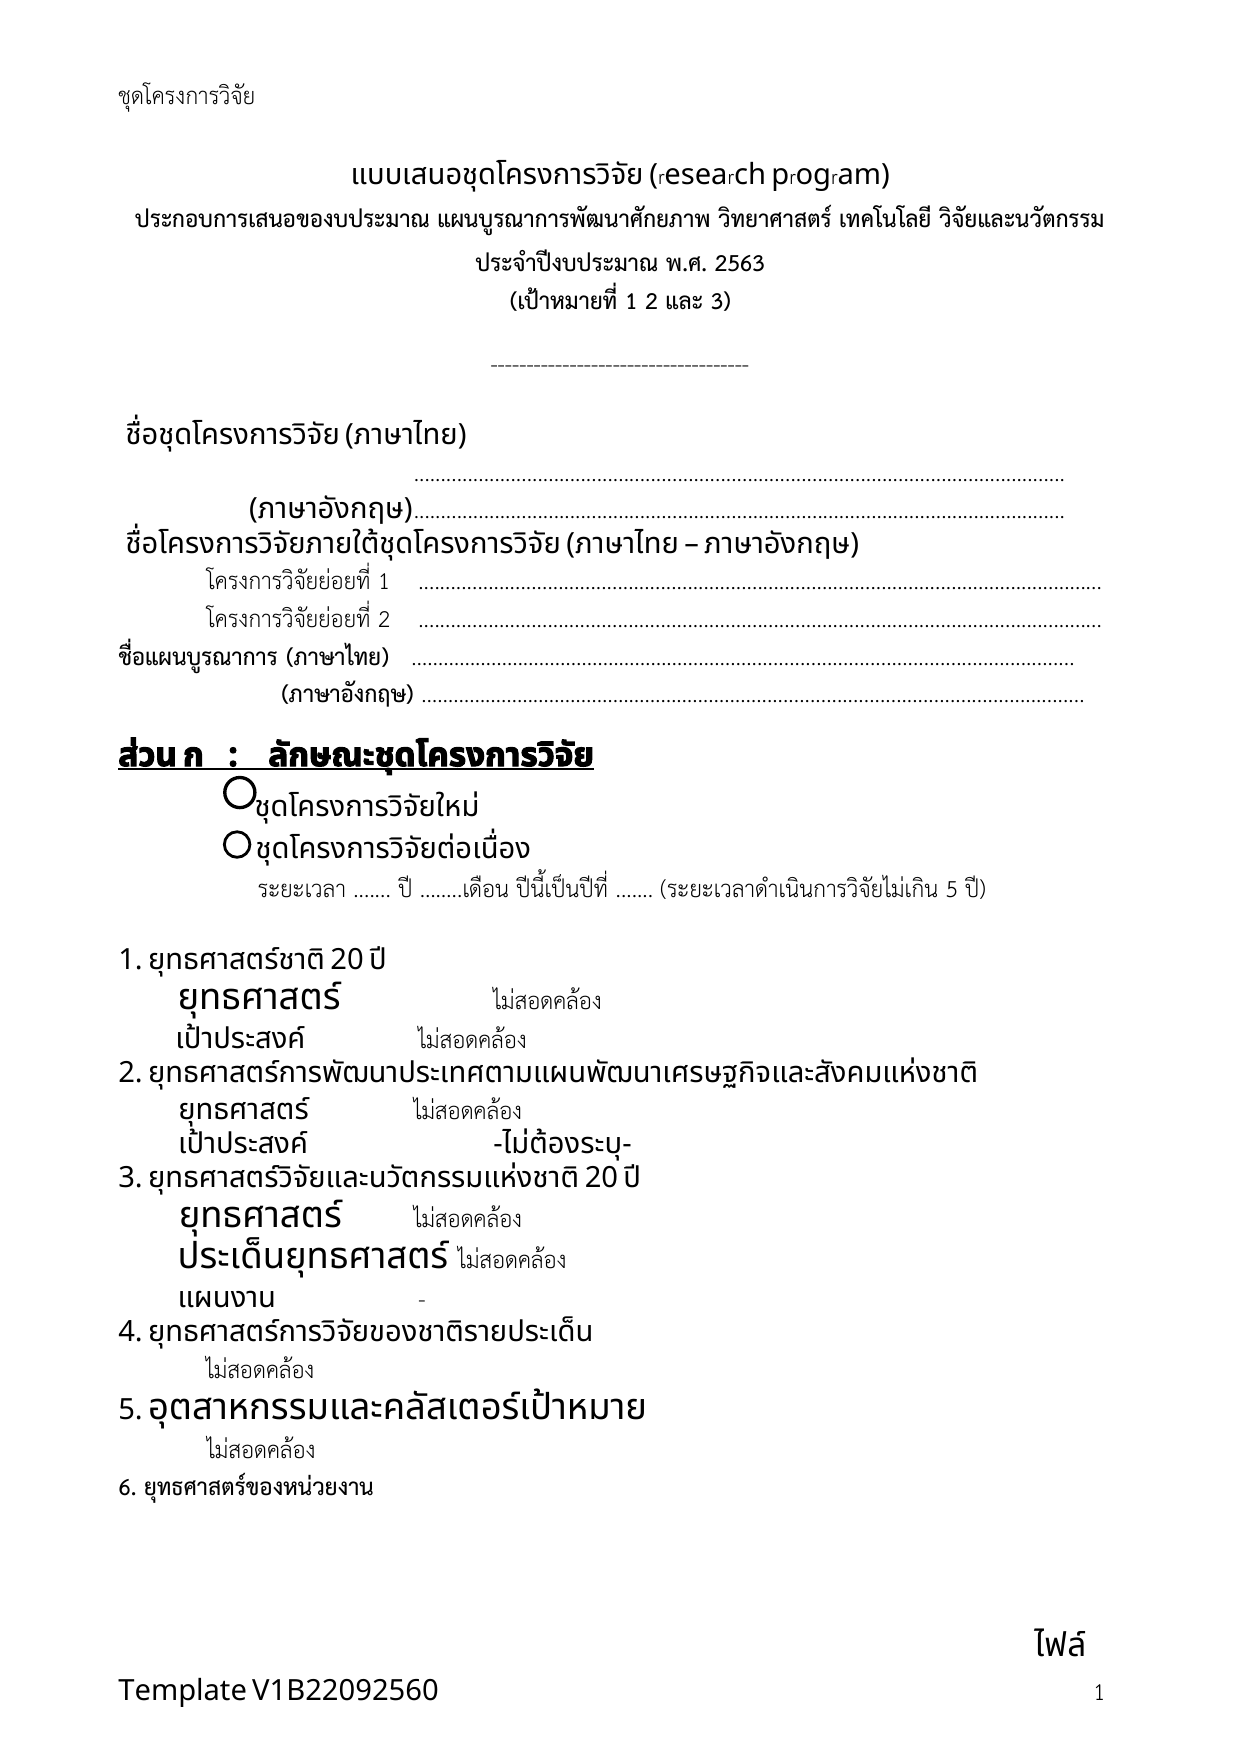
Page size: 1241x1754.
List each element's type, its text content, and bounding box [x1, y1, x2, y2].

text โครงการวิจัยย่อยที่ 1 ............................................................................................................................... [118, 560, 1122, 598]
text โครงการวิจัยย่อยที่ 2 ............................................................................................................................... [118, 598, 1122, 636]
